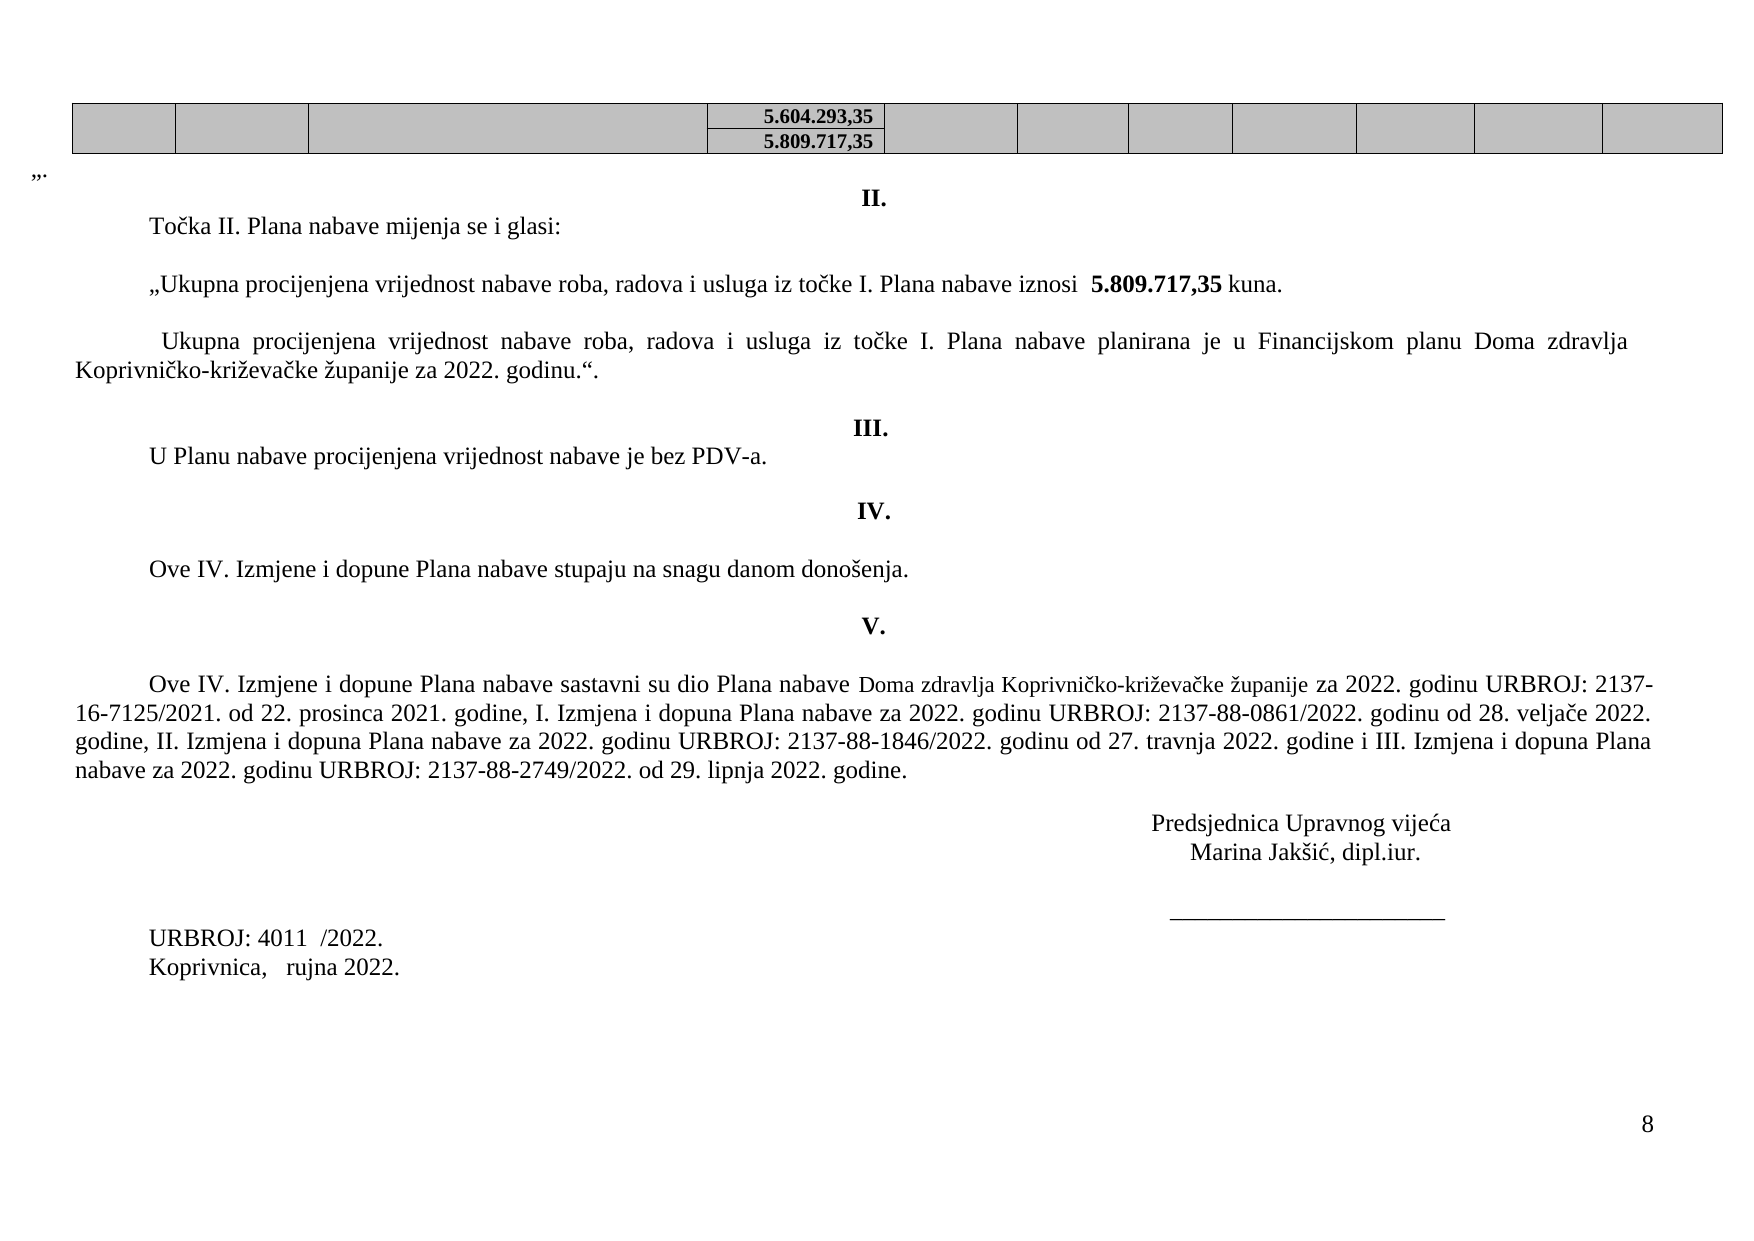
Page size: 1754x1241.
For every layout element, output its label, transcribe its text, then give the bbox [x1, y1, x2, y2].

text Ove IV. Izmjene i dopune Plana nabave sastavni su dio Plana nabave Doma zdravlja Koprivničko-križevačke županije za 2022. godinu URBROJ: 2137-16-7125/2021. od 22. prosinca 2021. godine, I. Izmjena i dopuna Plana nabave za 2022. godinu URBROJ: 2137-88-0861/2022. godinu od 28. veljače 2022. godine, II. Izmjena i dopuna Plana nabave za 2022. godinu URBROJ: 2137-88-1846/2022. godinu od 27. travnja 2022. godine i III. Izmjena i dopuna Plana nabave za 2022. godinu URBROJ: 2137-88-2749/2022. od 29. lipnja 2022. godine. [75, 669, 1654, 784]
text Koprivnica, rujna 2022. [75, 952, 1654, 980]
text „Ukupna procijenjena vrijednost nabave roba, radova i usluga iz točke I. Plana nabave iznosi 5.809.717,35 kuna. [75, 269, 1654, 298]
text Marina Jakšić, dipl.iur. [75, 837, 1654, 865]
table_cell 5.809.717,35 [708, 129, 884, 153]
text Ove IV. Izmjene i dopune Plana nabave stupaju na snagu danom donošenja. [149, 554, 1630, 583]
table_cell 5.604.293,35 [708, 104, 884, 128]
text U Planu nabave procijenjena vrijednost nabave je bez PDV-a. [75, 441, 1672, 470]
text Ukupna procijenjena vrijednost nabave roba, radova i usluga iz točke I. Plana nabave planirana je u Financijskom planu Doma zdravlja Koprivničko-križevačke županije za 2022. godinu.“. [75, 326, 1630, 384]
text IV. [75, 496, 1672, 525]
text „. [31, 154, 1672, 183]
text URBROJ: 4011 /2022. [75, 923, 1654, 952]
text Točka II. Plana nabave mijenja se i glasi: [149, 211, 1630, 240]
text V. [149, 611, 1630, 640]
text II. [75, 183, 1672, 211]
text Predsjednica Upravnog vijeća [75, 808, 1654, 837]
text III. [75, 413, 1654, 441]
text ______________________ [75, 894, 1672, 923]
